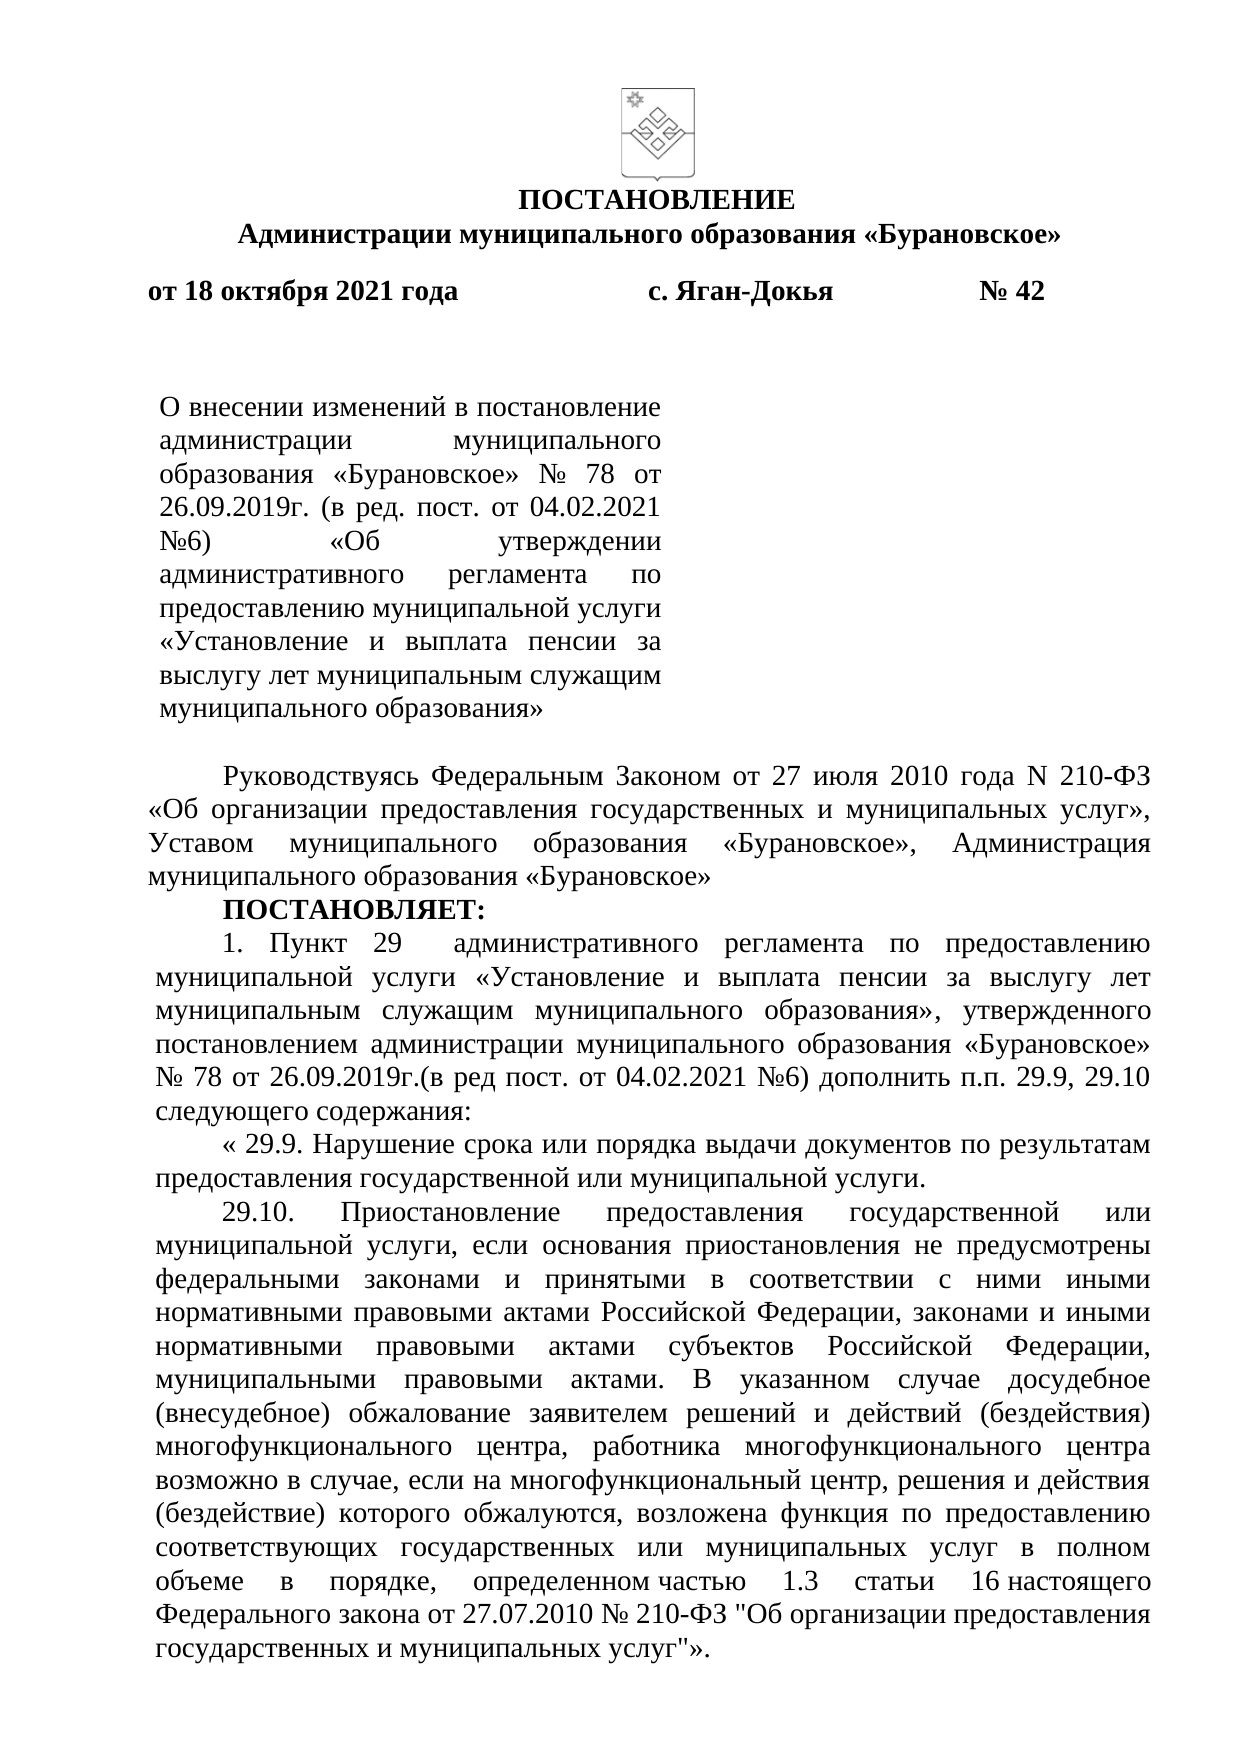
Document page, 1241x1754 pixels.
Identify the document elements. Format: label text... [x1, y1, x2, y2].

text ПОСТАНОВЛЯЕТ: [148, 892, 1152, 925]
text от 18 октября 2021 года с. Яган-Докья № 42 [148, 273, 1152, 307]
table_header О внесении изменений в постановление администрации муниципального образования «Бурановское» № 78 от 26.09.2019г. (в ред. пост. от 04.02.2021 №6) «Об утверждении административного регламента по предоставлению муниципальной услуги «Установление и выплата пенсии за выслугу лет муниципальным служащим муниципального образования» [148, 389, 673, 724]
text ПОСТАНОВЛЕНИЕ [148, 182, 1152, 216]
text « 29.9. Нарушение срока или порядка выдачи документов по результатам предоставления государственной или муниципальной услуги. [155, 1127, 1152, 1194]
text 1. Пункт 29 административного регламента по предоставлению муниципальной услуги «Установление и выплата пенсии за выслугу лет муниципальным служащим муниципального образования», утвержденного постановлением администрации муниципального образования «Бурановское» № 78 от 26.09.2019г.(в ред пост. от 04.02.2021 №6) дополнить п.п. 29.9, 29.10 следующего содержания: [155, 925, 1152, 1127]
text Руководствуясь Федеральным Законом от 27 июля 2010 года N 210-ФЗ «Об организации предоставления государственных и муниципальных услуг», Уставом муниципального образования «Бурановское», Администрация муниципального образования «Бурановское» [148, 758, 1152, 892]
text 29.10. Приостановление предоставления государственной или муниципальной услуги, если основания приостановления не предусмотрены федеральными законами и принятыми в соответствии с ними иными нормативными правовыми актами Российской Федерации, законами и иными нормативными правовыми актами субъектов Российской Федерации, муниципальными правовыми актами. В указанном случае досудебное (внесудебное) обжалование заявителем решений и действий (бездействия) многофункционального центра, работника многофункционального центра возможно в случае, если на многофункциональный центр, решения и действия (бездействие) которого обжалуются, возложена функция по предоставлению соответствующих государственных или муниципальных услуг в полном объеме в порядке, определенном частью 1.3 статьи 16 настоящего Федерального закона от 27.07.2010 № 210-ФЗ "Об организации предоставления государственных и муниципальных услуг"». [155, 1194, 1152, 1663]
picture [621, 88, 695, 183]
text Администрации муниципального образования «Бурановское» [148, 216, 1152, 249]
